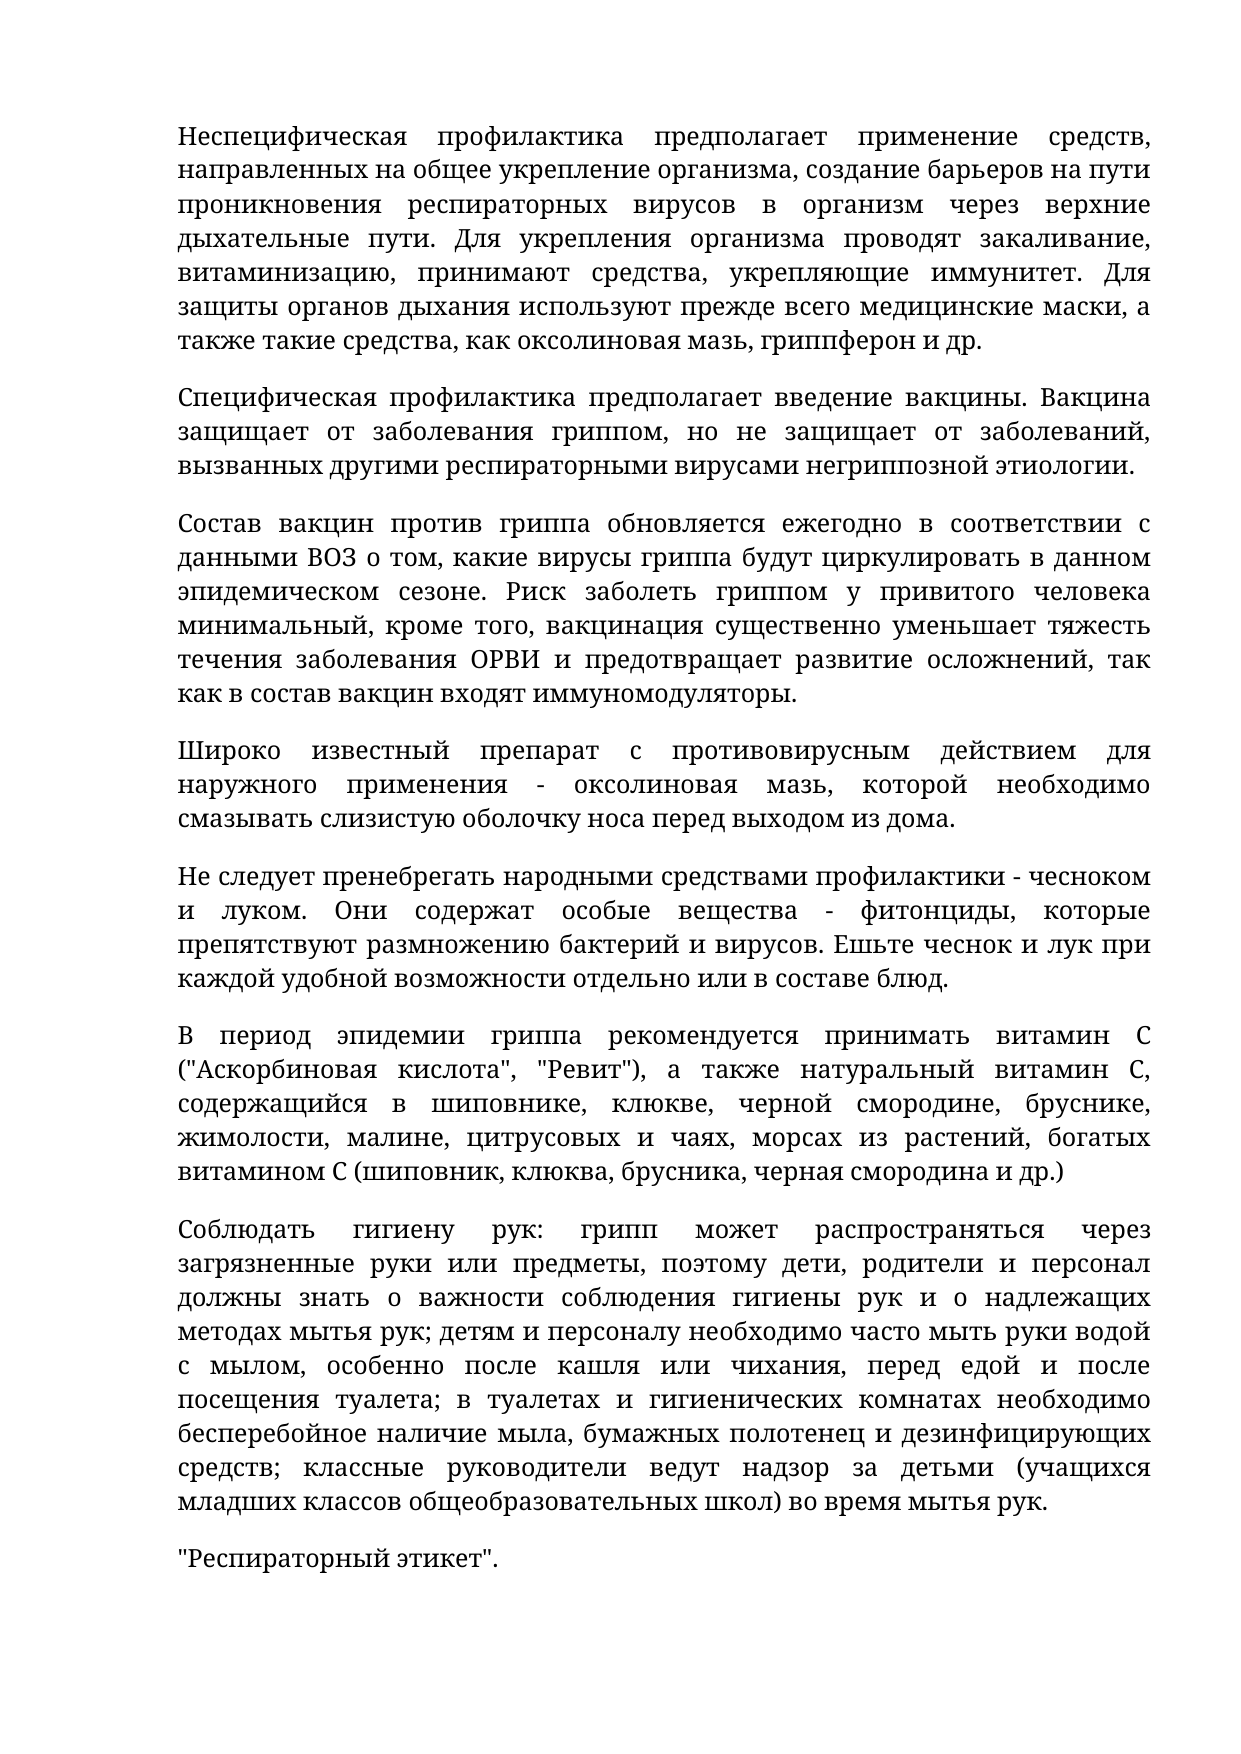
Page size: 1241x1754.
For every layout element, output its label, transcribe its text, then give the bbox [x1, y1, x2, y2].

text Специфическая профилактика предполагает введение вакцины. Вакцина защищает от заболевания гриппом, но не защищает от заболеваний, вызванных другими респираторными вирусами негриппозной этиологии. [177, 380, 1152, 482]
text В период эпидемии гриппа рекомендуется принимать витамин С ("Аскорбиновая кислота", "Ревит"), а также натуральный витамин С, содержащийся в шиповнике, клюкве, черной смородине, бруснике, жимолости, малине, цитрусовых и чаях, морсах из растений, богатых витамином С (шиповник, клюква, брусника, черная смородина и др.) [177, 1018, 1152, 1188]
text Состав вакцин против гриппа обновляется ежегодно в соответствии с данными ВОЗ о том, какие вирусы гриппа будут циркулировать в данном эпидемическом сезоне. Риск заболеть гриппом у привитого человека минимальный, кроме того, вакцинация существенно уменьшает тяжесть течения заболевания ОРВИ и предотвращает развитие осложнений, так как в состав вакцин входят иммуномодуляторы. [177, 505, 1152, 709]
text Неспецифическая профилактика предполагает применение средств, направленных на общее укрепление организма, создание барьеров на пути проникновения респираторных вирусов в организм через верхние дыхательные пути. Для укрепления организма проводят закаливание, витаминизацию, принимают средства, укрепляющие иммунитет. Для защиты органов дыхания используют прежде всего медицинские маски, а также такие средства, как оксолиновая мазь, гриппферон и др. [177, 118, 1152, 357]
text Не следует пренебрегать народными средствами профилактики - чесноком и луком. Они содержат особые вещества - фитонциды, которые препятствуют размножению бактерий и вирусов. Ешьте чеснок и лук при каждой удобной возможности отдельно или в составе блюд. [177, 858, 1152, 994]
text "Респираторный этикет". [177, 1541, 1152, 1575]
text Широко известный препарат с противовирусным действием для наружного применения - оксолиновая мазь, которой необходимо смазывать слизистую оболочку носа перед выходом из дома. [177, 733, 1152, 835]
text Соблюдать гигиену рук: грипп может распространяться через загрязненные руки или предметы, поэтому дети, родители и персонал должны знать о важности соблюдения гигиены рук и о надлежащих методах мытья рук; детям и персоналу необходимо часто мыть руки водой с мылом, особенно после кашля или чихания, перед едой и после посещения туалета; в туалетах и гигиенических комнатах необходимо бесперебойное наличие мыла, бумажных полотенец и дезинфицирующих средств; классные руководители ведут надзор за детьми (учащихся младших классов общеобразовательных школ) во время мытья рук. [177, 1211, 1152, 1518]
